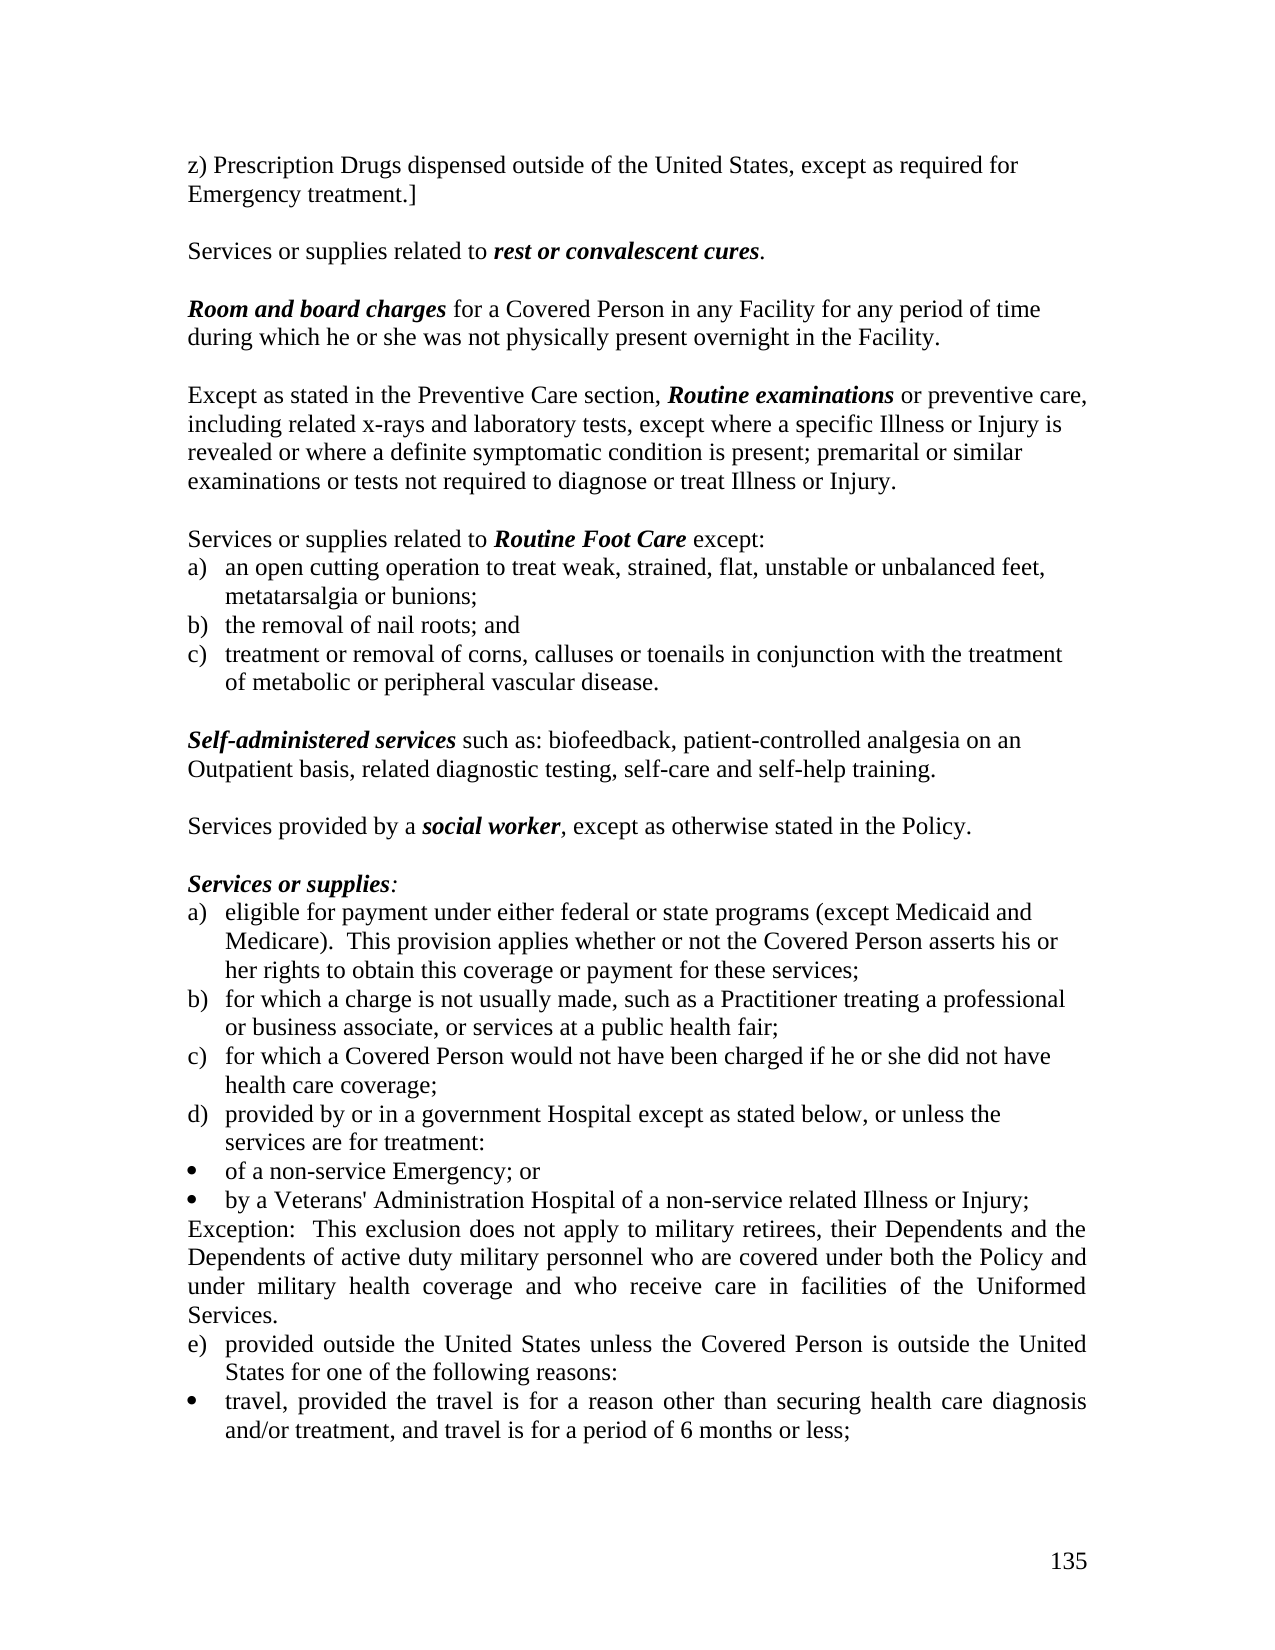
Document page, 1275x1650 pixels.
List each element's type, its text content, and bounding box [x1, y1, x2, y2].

text Services or supplies related to rest or convalescent cures. [187, 236, 1087, 265]
text Services or supplies related to Routine Foot Care except: [187, 524, 1087, 552]
text Self-administered services such as: biofeedback, patient-controlled analgesia on an Outpatient basis, related diagnostic testing, self-care and self-help training. [187, 725, 1087, 782]
list treatment or removal of corns, calluses or toenails in conjunction with the treatment of metabolic or peripheral vascular disease. [187, 639, 1087, 696]
list eligible for payment under either federal or state programs (except Medicaid and Medicare). This provision applies whether or not the Covered Person asserts his or her rights to obtain this coverage or payment for these services; [187, 897, 1087, 984]
list by a Veterans' of a non-service related Illness or Injury; [187, 1185, 1087, 1214]
text Services or supplies: [187, 869, 1087, 897]
list provided outside the unless the Covered Person is outside the for one of the following reasons: [187, 1329, 1087, 1386]
text Services provided by a social worker, except as otherwise stated in the Policy. [187, 811, 1087, 840]
text Room and board charges for a Covered Person in any Facility for any period of time during which he or she was not physically present overnight in the Facility. [187, 294, 1087, 351]
text Except as stated in the Preventive Care section, Routine examinations or preventive care, including related x-rays and laboratory tests, except where a specific Illness or Injury is revealed or where a definite symptomatic condition is present; premarital or similar examinations or tests not required to diagnose or treat Illness or Injury. [187, 380, 1087, 495]
list of a non-service Emergency; or [187, 1156, 1087, 1185]
list the removal of nail roots; and [187, 610, 1087, 639]
text z) Prescription Drugs dispensed outside of the United States, except as required for Emergency treatment.] [187, 150, 1087, 207]
text Exception: This exclusion does not apply to military retirees, their Dependents and the Dependents of active duty military personnel who are covered under both the Policy and under military health coverage and who receive care in facilities of the Uniformed Services. [187, 1214, 1087, 1329]
list travel, provided the travel is for a reason other than securing health care diagnosis and/or treatment, and travel is for a period of 6 months or less; [187, 1386, 1087, 1444]
list for which a charge is not usually made, such as a Practitioner treating a professional or business associate, or services at a public health fair; [187, 984, 1087, 1041]
list for which a Covered Person would not have been charged if he or she did not have health care coverage; [187, 1041, 1087, 1099]
list provided by or in a government Hospital except as stated below, or unless the services are for treatment: [187, 1099, 1087, 1156]
list an open cutting operation to treat weak, strained, flat, unstable or unbalanced feet, metatarsalgia or bunions; [187, 552, 1087, 610]
